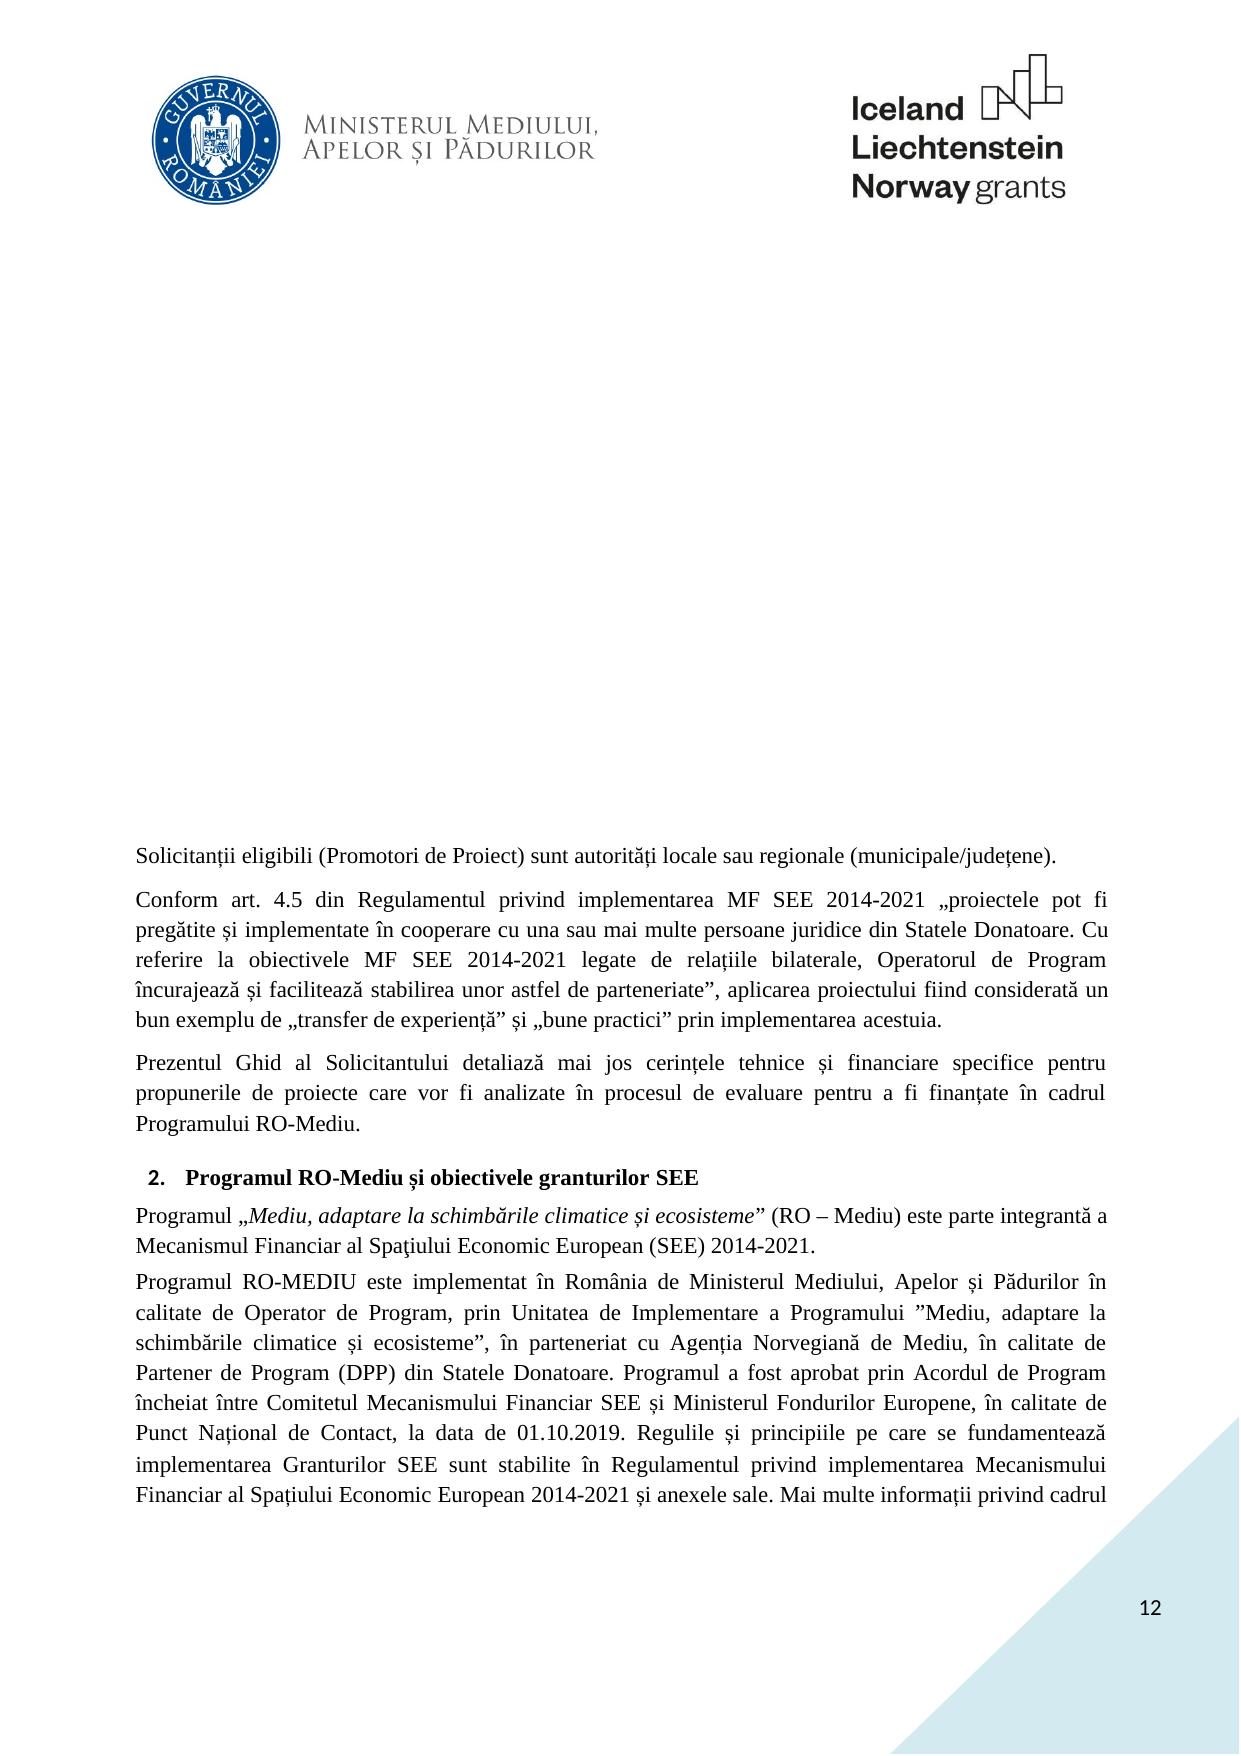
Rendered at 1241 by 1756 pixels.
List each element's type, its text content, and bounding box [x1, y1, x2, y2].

text Prezentul Ghid al Solicitantului detaliază mai jos cerințele tehnice și financiare specifice pentru propunerile de proiecte care vor fi analizate în procesul de evaluare pentru a fi finanțate în cadrul Programului RO-Mediu. [135, 1049, 1108, 1136]
picture [851, 54, 1068, 205]
text Solicitanții eligibili (Promotori de Proiect) sunt autorități locale sau regionale (municipale/județene). [135, 843, 1178, 869]
text Conform art. 4.5 din Regulamentul privind implementarea MF SEE 2014-2021 „proiectele pot fi pregătite și implementate în cooperare cu una sau mai multe persoane juridice din Statele Donatoare. Cu referire la obiectivele MF SEE 2014-2021 legate de relațiile bilaterale, Operatorul de Program încurajează și facilitează stabilirea unor astfel de parteneriate”, aplicarea proiectului fiind considerată un bun exemplu de „transfer de experiență” și „bune practici” prin implementarea acestuia. [135, 886, 1108, 1033]
subtitle Programul RO-Mediu și obiectivele granturilor SEE [148, 1163, 1178, 1192]
text Programul „Mediu, adaptare la schimbările climatice și ecosisteme” (RO – Mediu) este parte integrantă a Mecanismul Financiar al Spaţiului Economic European (SEE) 2014-2021. [135, 1202, 1108, 1259]
picture [151, 75, 597, 205]
text Programul RO-MEDIU este implementat în România de Ministerul Mediului, Apelor și Pădurilor în calitate de Operator de Program, prin Unitatea de Implementare a Programului ”Mediu, adaptare la schimbările climatice și ecosisteme”, în parteneriat cu Agenția Norvegiană de Mediu, în calitate de Partener de Program (DPP) din Statele Donatoare. Programul a fost aprobat prin Acordul de Program încheiat între Comitetul Mecanismului Financiar SEE și Ministerul Fondurilor Europene, în calitate de Punct Național de Contact, la data de 01.10.2019. Regulile și principiile pe care se fundamentează implementarea Granturilor SEE sunt stabilite în Regulamentul privind implementarea Mecanismului Financiar al Spațiului Economic European 2014-2021 și anexele sale. Mai multe informații privind cadrul legal de implementare al MF SEE pot fi găsite pe www.eeagrants.org și www.eeagrants.ro. [135, 1268, 1108, 1507]
